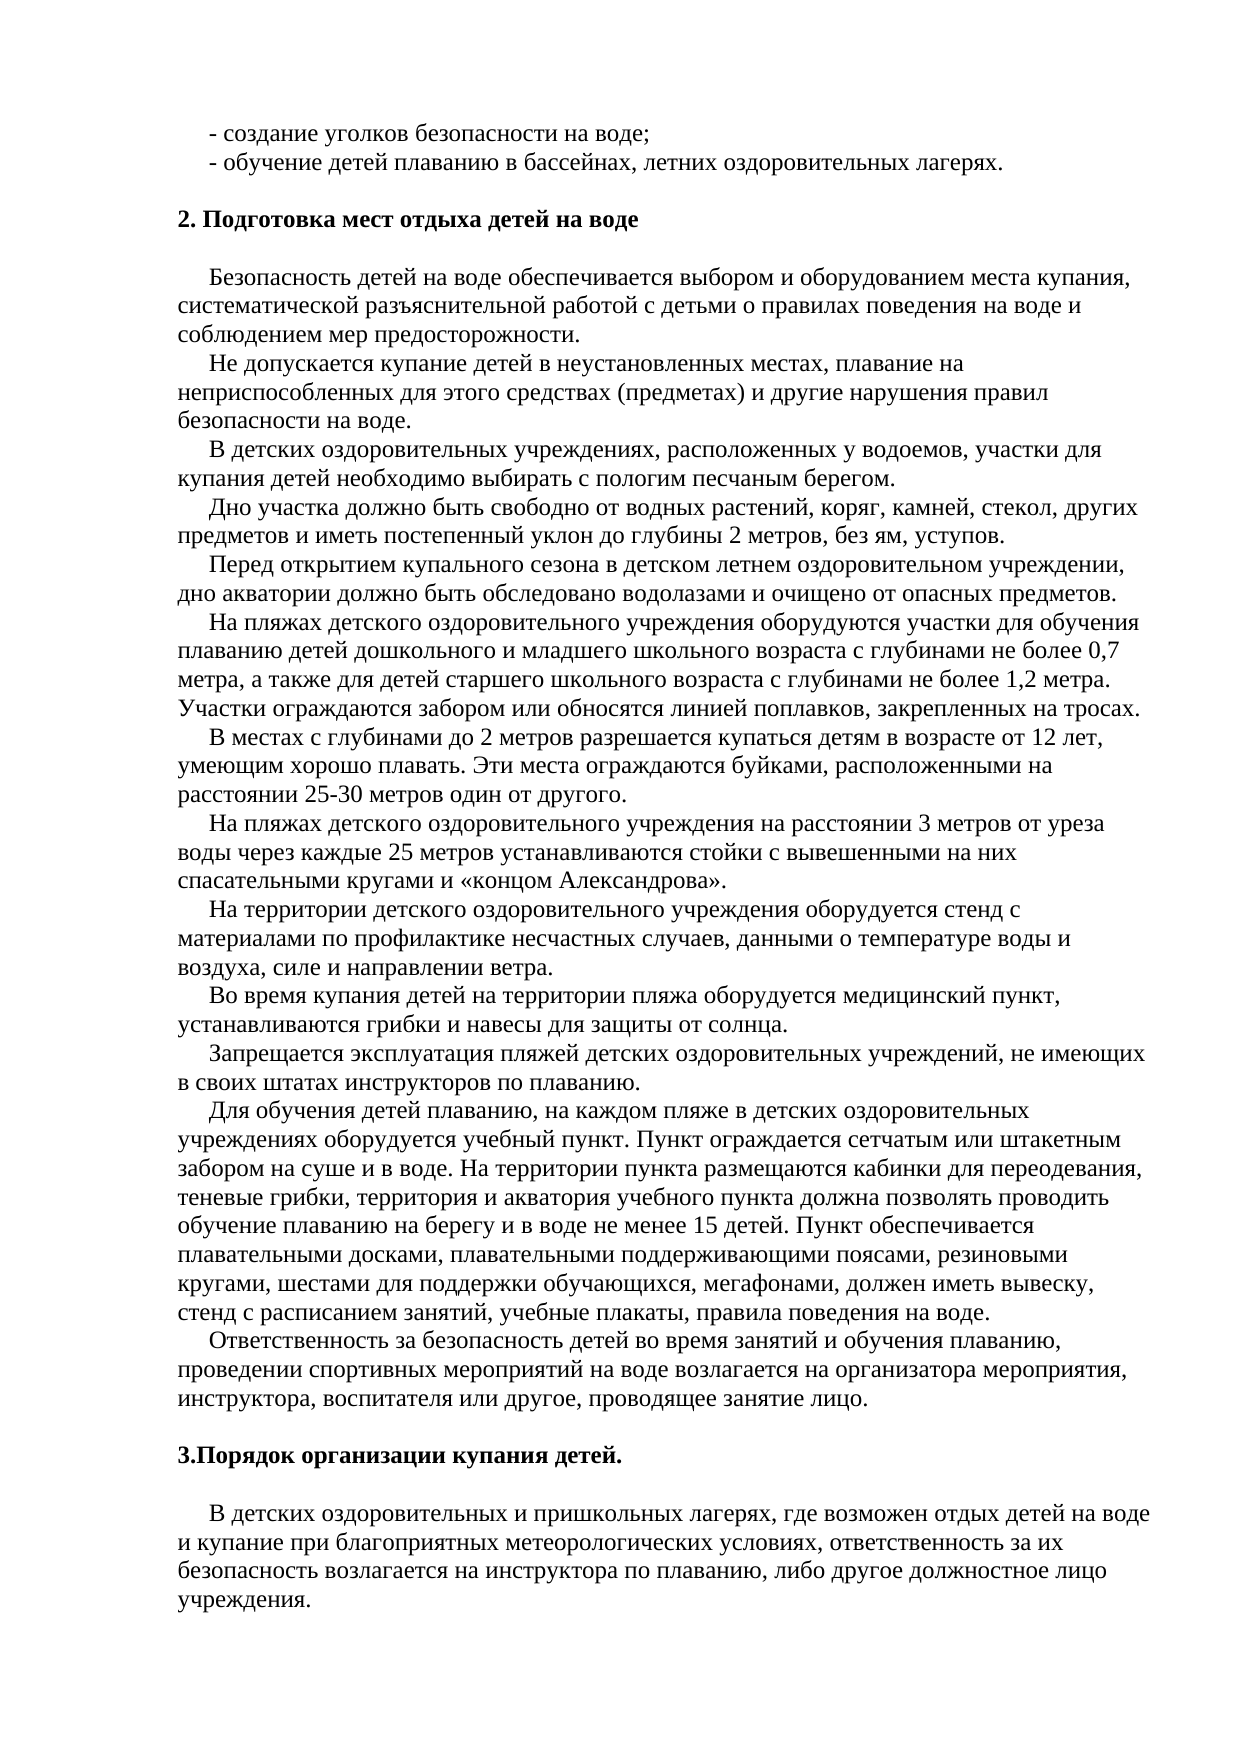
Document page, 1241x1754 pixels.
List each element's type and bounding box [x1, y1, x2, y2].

text [177, 233, 1152, 1613]
list [140, 118, 1152, 233]
